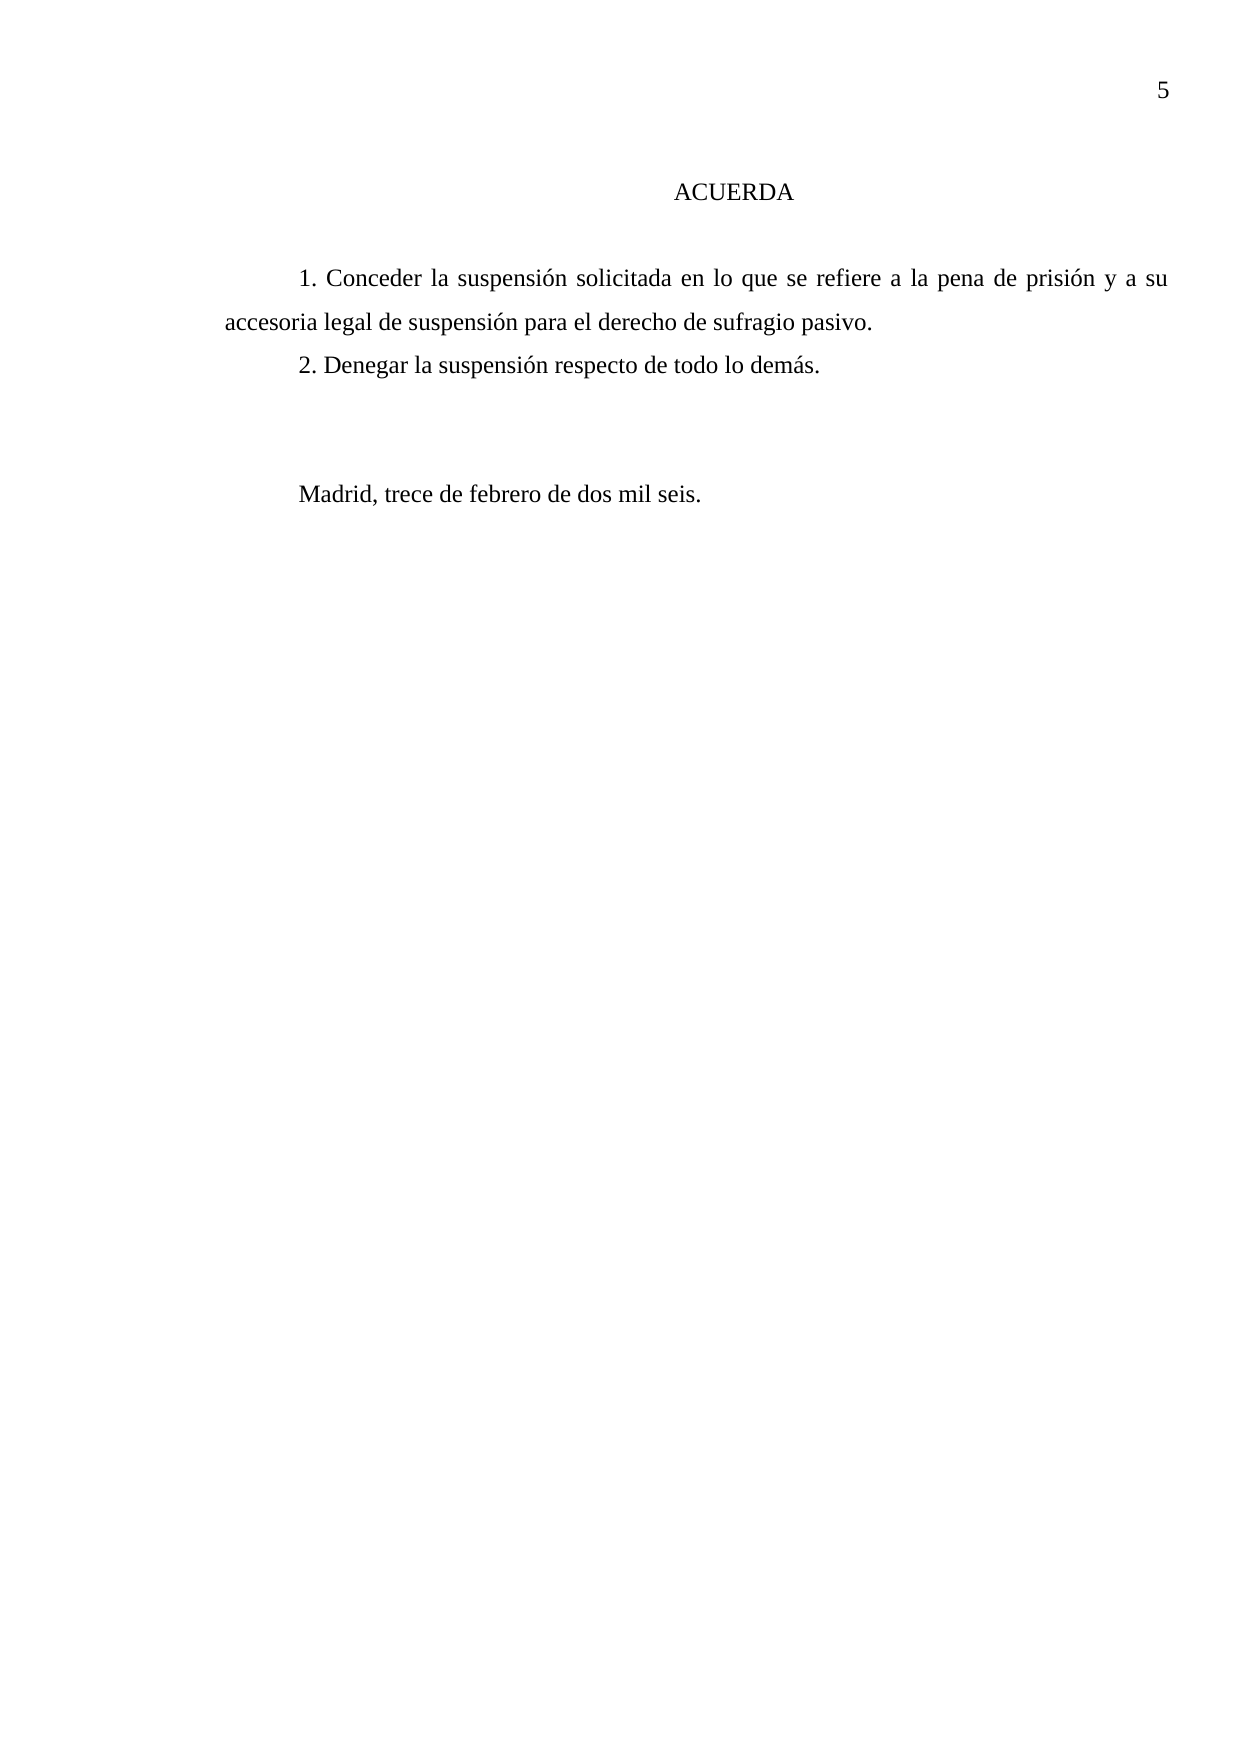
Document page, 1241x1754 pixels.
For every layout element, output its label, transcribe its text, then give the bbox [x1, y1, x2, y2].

text 2. Denegar la suspensión respecto de todo lo demás. [224, 350, 1169, 378]
text Madrid, trece de febrero de dos mil seis. [224, 479, 1169, 508]
text ACUERDA [224, 177, 1169, 206]
text 1. Conceder la suspensión solicitada en lo que se refiere a la pena de prisión y a su accesoria legal de suspensión para el derecho de sufragio pasivo. [224, 263, 1169, 335]
